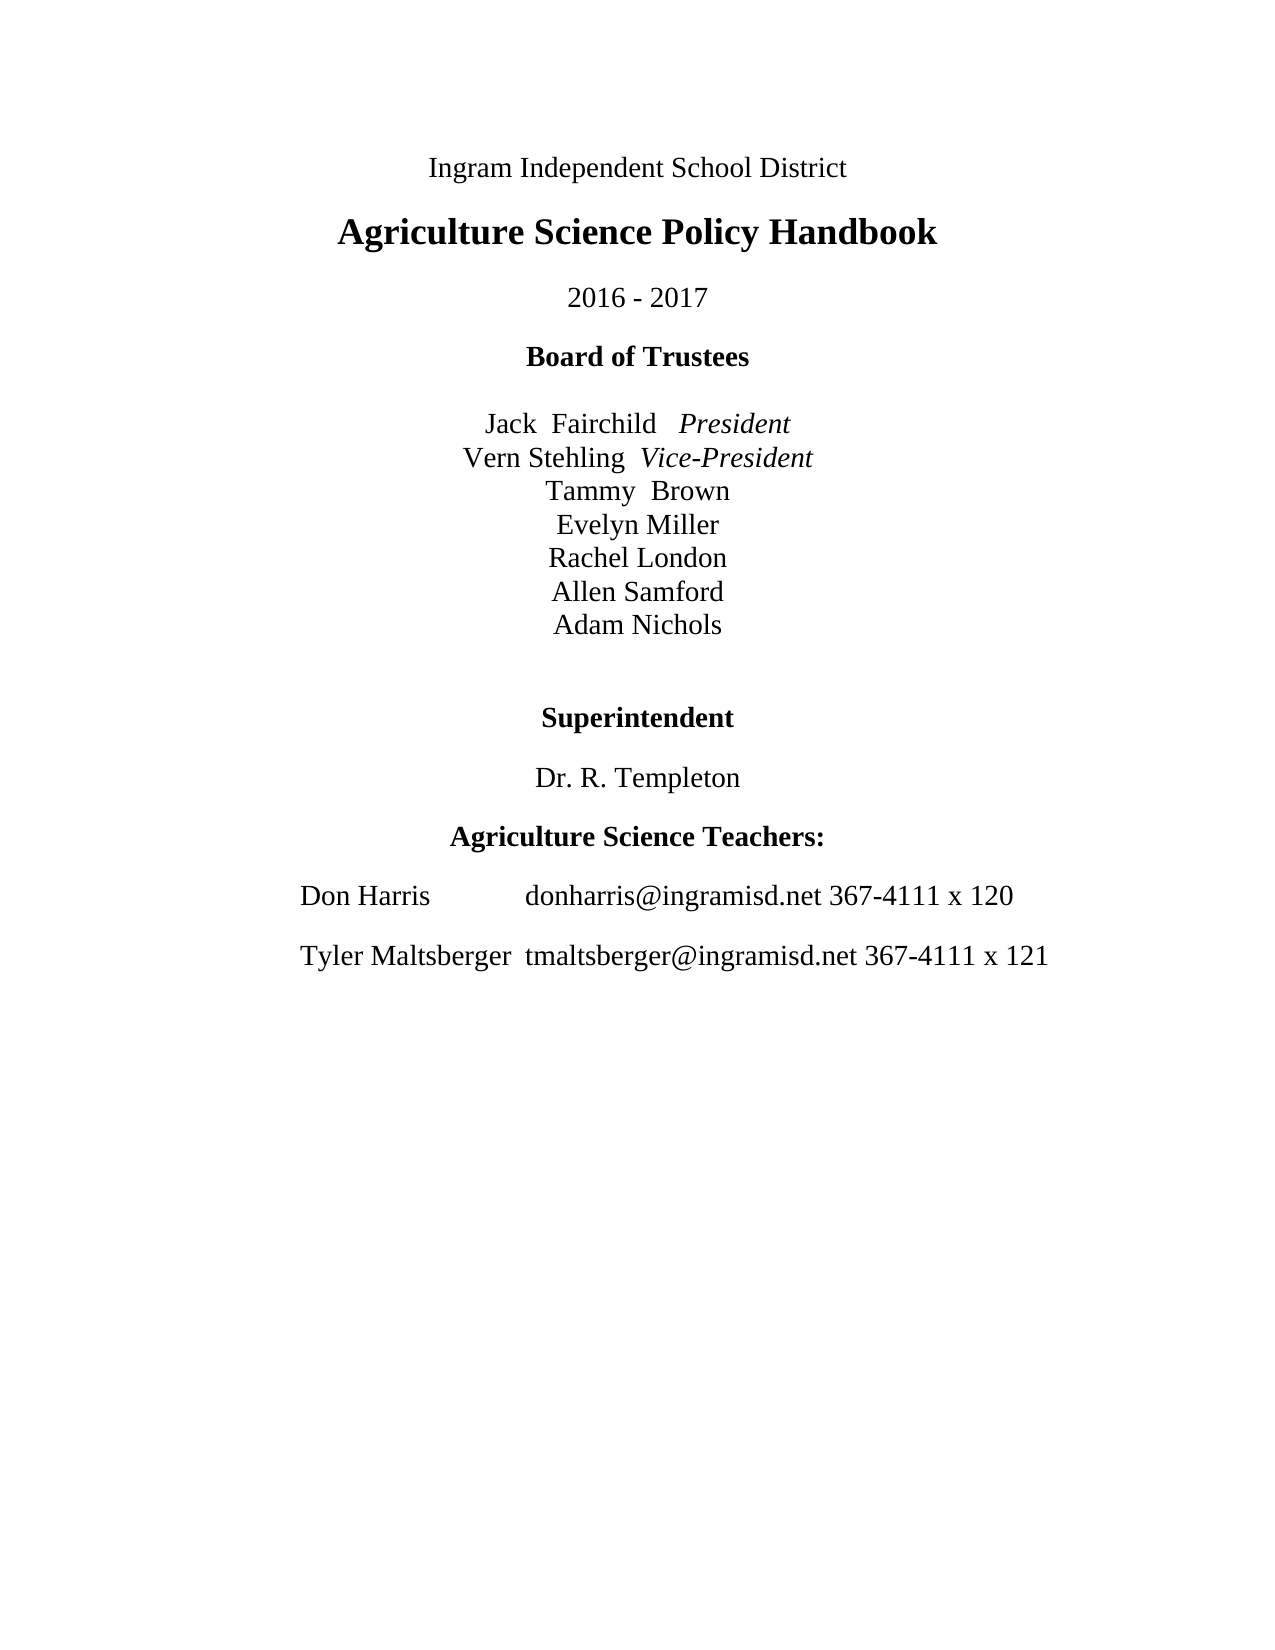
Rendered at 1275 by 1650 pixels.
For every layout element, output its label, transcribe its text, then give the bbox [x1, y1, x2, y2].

text Agriculture Science Policy Handbook [150, 209, 1125, 252]
text Agriculture Science Teachers: [150, 819, 1125, 853]
table_header Board of Trustees Jack Fairchild President Vern Stehling Vice-President Tammy Brown Evelyn Miller Rachel London Allen Samford Adam Nichols [398, 339, 877, 641]
text Ingram Independent School District [150, 150, 1125, 183]
text Dr. R. Templeton [150, 760, 1125, 793]
text Tyler Maltsberger tmaltsberger@ingramisd.net 367-4111 x 121 [225, 938, 1125, 971]
text Superintendent [150, 700, 1125, 734]
text Don Harris donharris@ingramisd.net 367-4111 x 120 [225, 878, 1125, 912]
text 2016 - 2017 [150, 280, 1125, 313]
